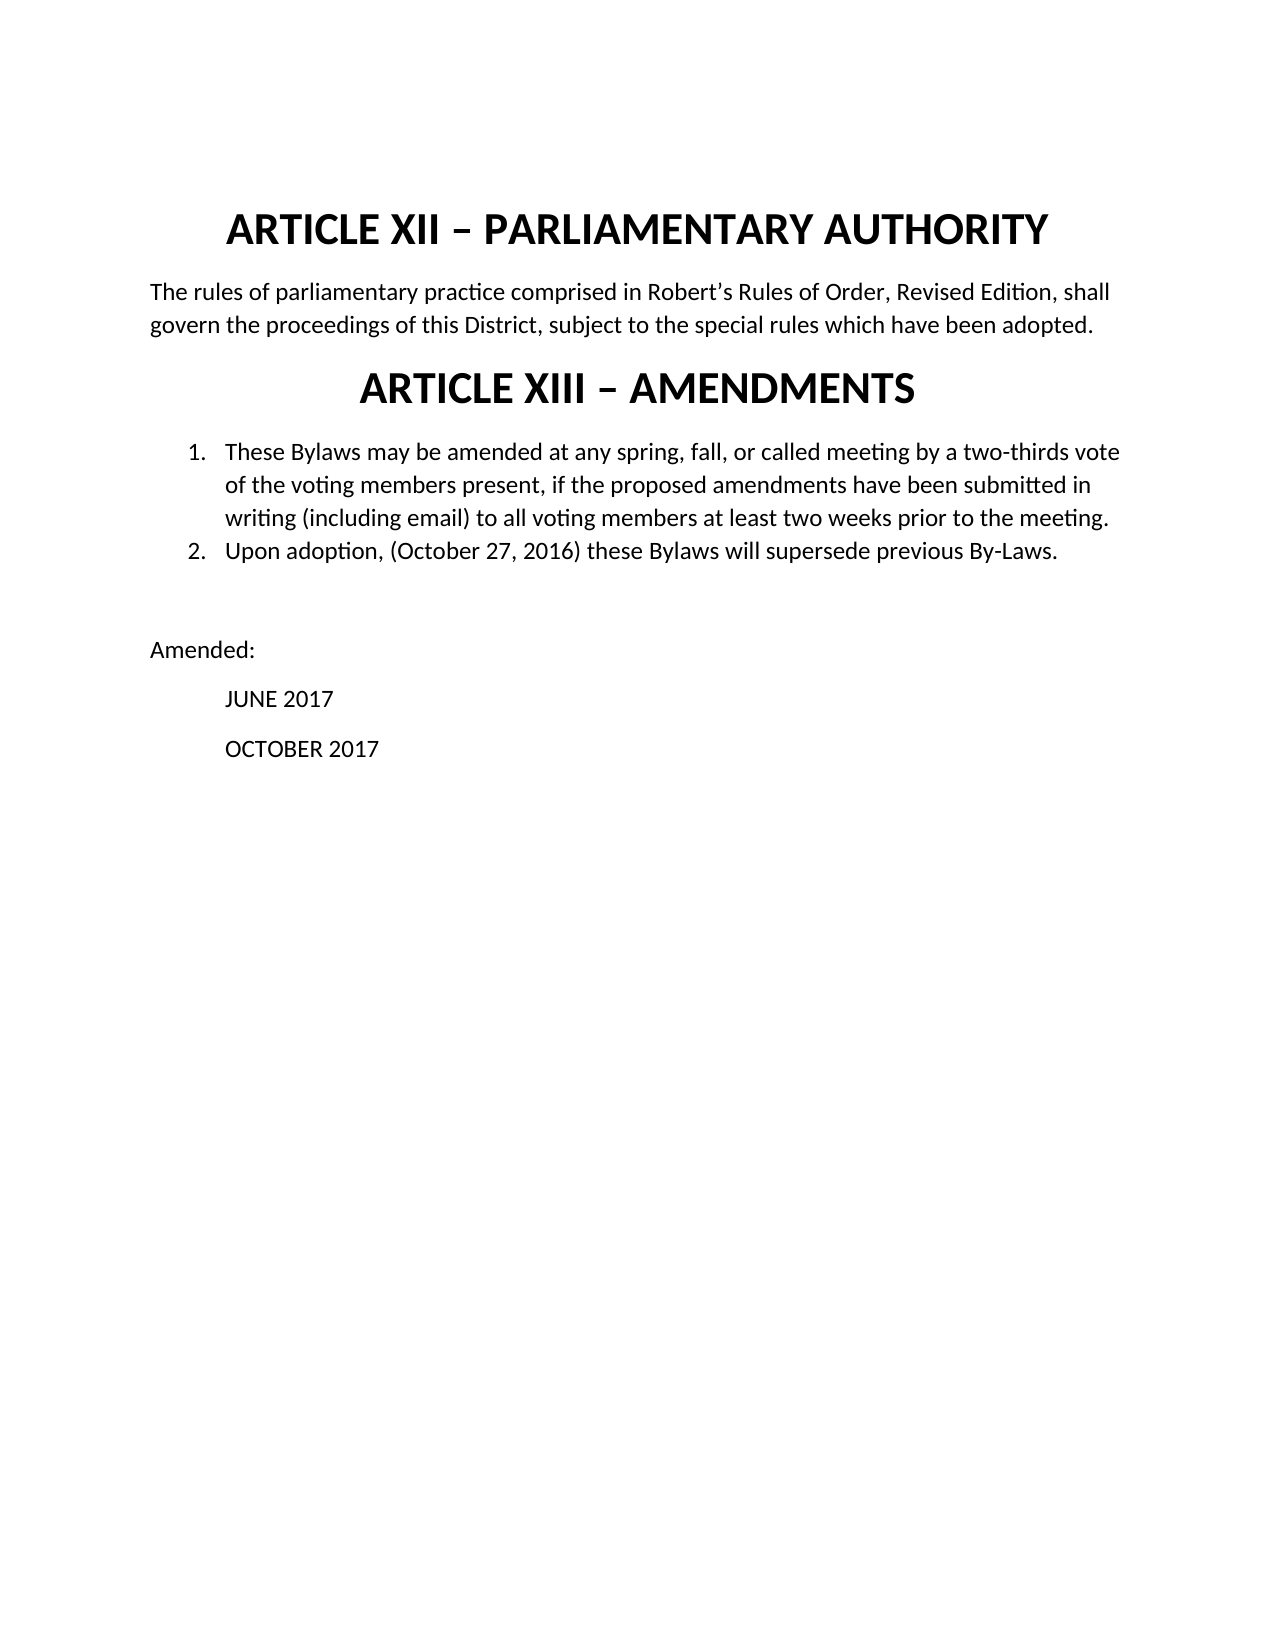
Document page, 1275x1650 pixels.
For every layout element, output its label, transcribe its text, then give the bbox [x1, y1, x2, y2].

text ARTICLE XIII – AMENDMENTS [150, 359, 1125, 415]
text Amended: [150, 634, 1125, 664]
text OCTOBER 2017 [150, 733, 1125, 764]
text The rules of parliamentary practice comprised in Robert’s Rules of Order, Revised Edition, shall govern the proceedings of this District, subject to the special rules which have been adopted. [150, 277, 1125, 340]
list These Bylaws may be amended at any spring, fall, or called meeting by a two-thirds vote of the voting members present, if the proposed amendments have been submitted in writing (including email) to all voting members at least two weeks prior to the meeting. [187, 436, 1125, 532]
list Upon adoption, (October 27, 2016) these Bylaws will supersede previous By-Laws. [187, 535, 1125, 565]
text JUNE 2017 [150, 683, 1125, 714]
text ARTICLE XII – PARLIAMENTARY AUTHORITY [150, 199, 1125, 256]
